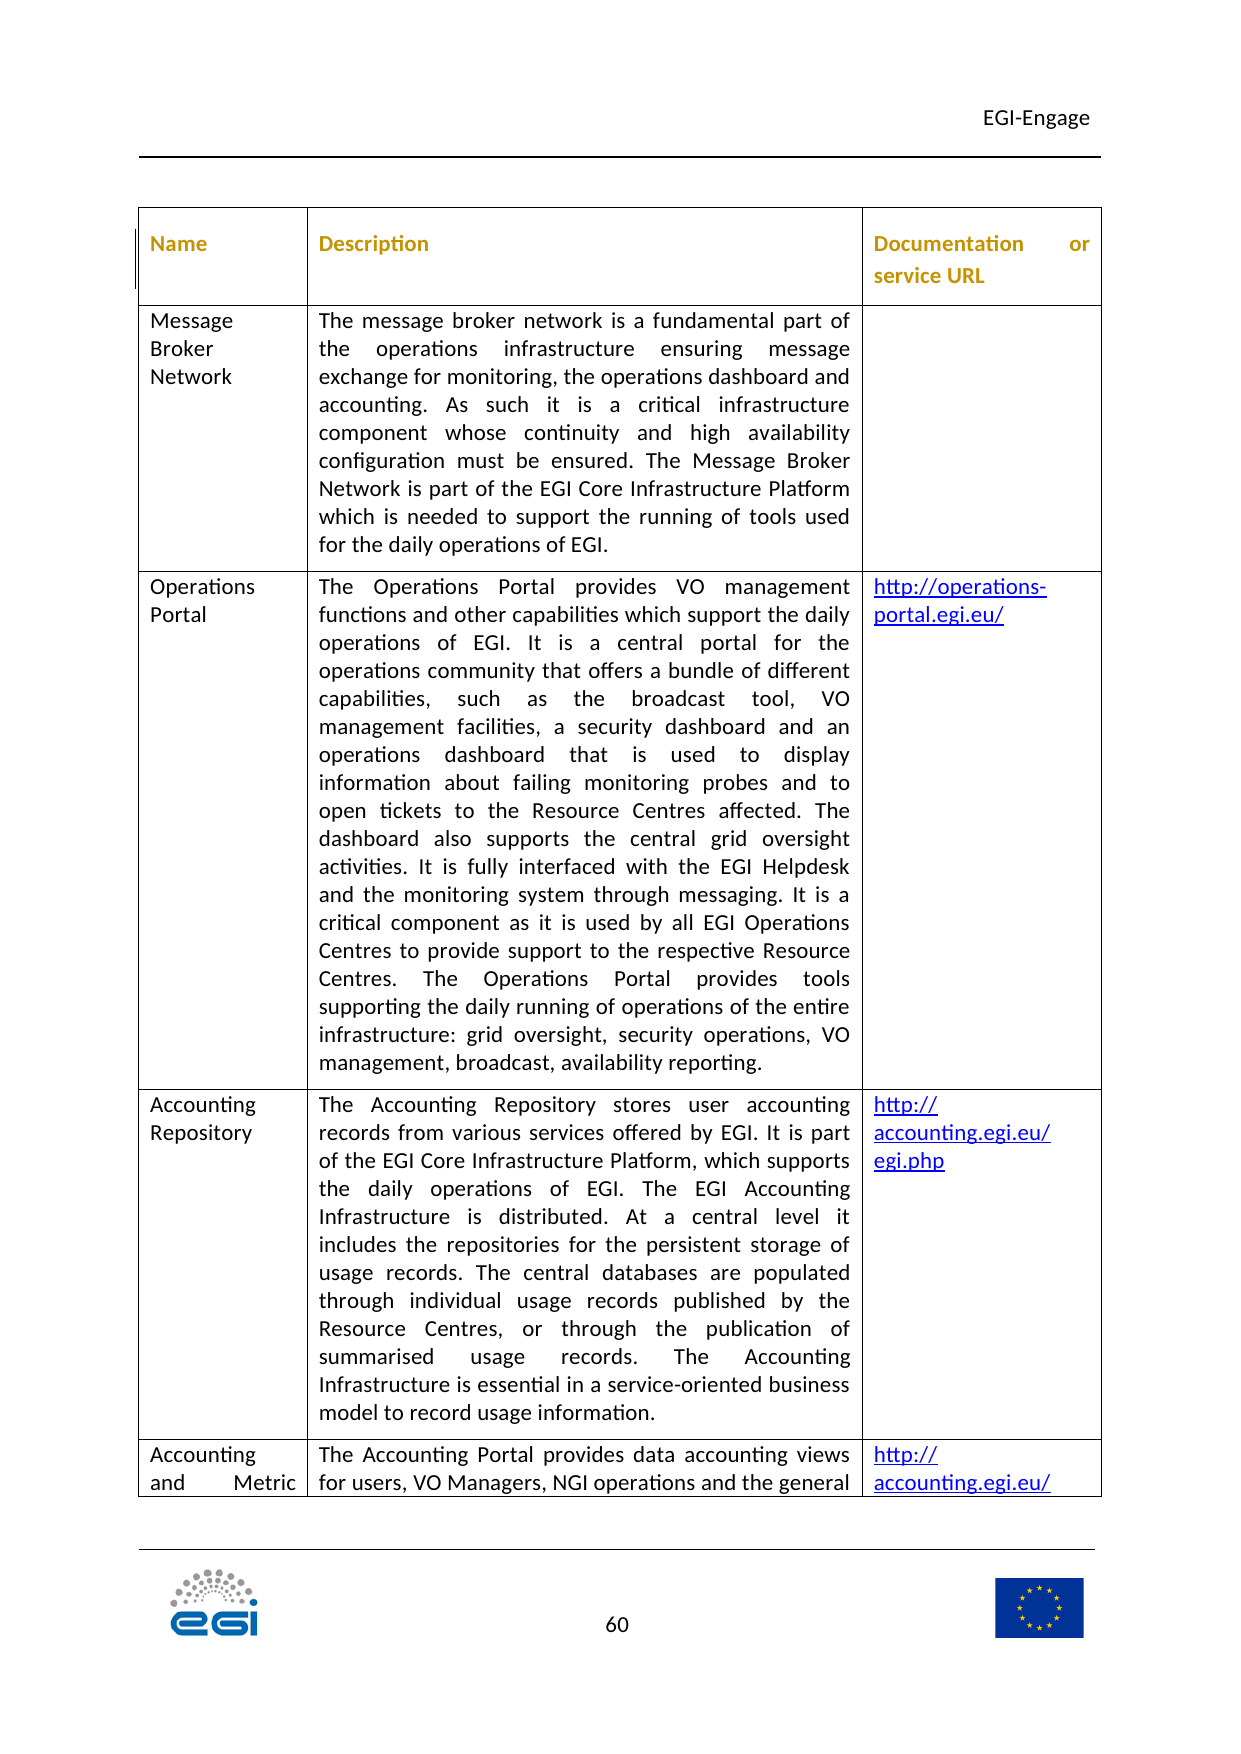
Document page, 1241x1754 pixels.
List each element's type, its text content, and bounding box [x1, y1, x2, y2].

table_cell Accounting Repository [139, 1090, 307, 1439]
table_header Description [308, 208, 862, 305]
table_header Documentation or service URL [863, 208, 1101, 305]
table_cell The Accounting Repository stores user accounting records from various services offered by EGI. It is part of the EGI Core Infrastructure Platform, which supports the daily operations of EGI. The EGI Accounting Infrastructure is distributed. At a central level it includes the repositories for the persistent storage of usage records. The central databases are populated through individual usage records published by the Resource Centres, or through the publication of summarised usage records. The Accounting Infrastructure is essential in a service-oriented business model to record usage information. [308, 1090, 862, 1439]
table_cell http://operations-portal.egi.eu/ [863, 572, 1101, 1089]
picture [150, 1567, 276, 1638]
picture [995, 1578, 1084, 1638]
table_cell [863, 306, 1101, 571]
table_cell http://accounting.egi.eu/egi.php [863, 1090, 1101, 1439]
table_cell The Operations Portal provides VO management functions and other capabilities which support the daily operations of EGI. It is a central portal for the operations community that offers a bundle of different capabilities, such as the broadcast tool, VO management facilities, a security dashboard and an operations dashboard that is used to display information about failing monitoring probes and to open tickets to the Resource Centres affected. The dashboard also supports the central grid oversight activities. It is fully interfaced with the EGI Helpdesk and the monitoring system through messaging. It is a critical component as it is used by all EGI Operations Centres to provide support to the respective Resource Centres. The Operations Portal provides tools supporting the daily running of operations of the entire infrastructure: grid oversight, security operations, VO management, broadcast, availability reporting. [308, 572, 862, 1089]
table_header Name [139, 208, 307, 305]
table_cell Accounting and Metric Portal [139, 1440, 307, 1496]
table_cell Message Broker Network [139, 306, 307, 571]
table_cell http://accounting.egi.eu/egi.php [863, 1440, 1101, 1496]
table_cell Operations Portal [139, 572, 307, 1089]
table_cell The message broker network is a fundamental part of the operations infrastructure ensuring message exchange for monitoring, the operations dashboard and accounting. As such it is a critical infrastructure component whose continuity and high availability configuration must be ensured. The Message Broker Network is part of the EGI Core Infrastructure Platform which is needed to support the running of tools used for the daily operations of EGI. [308, 306, 862, 571]
